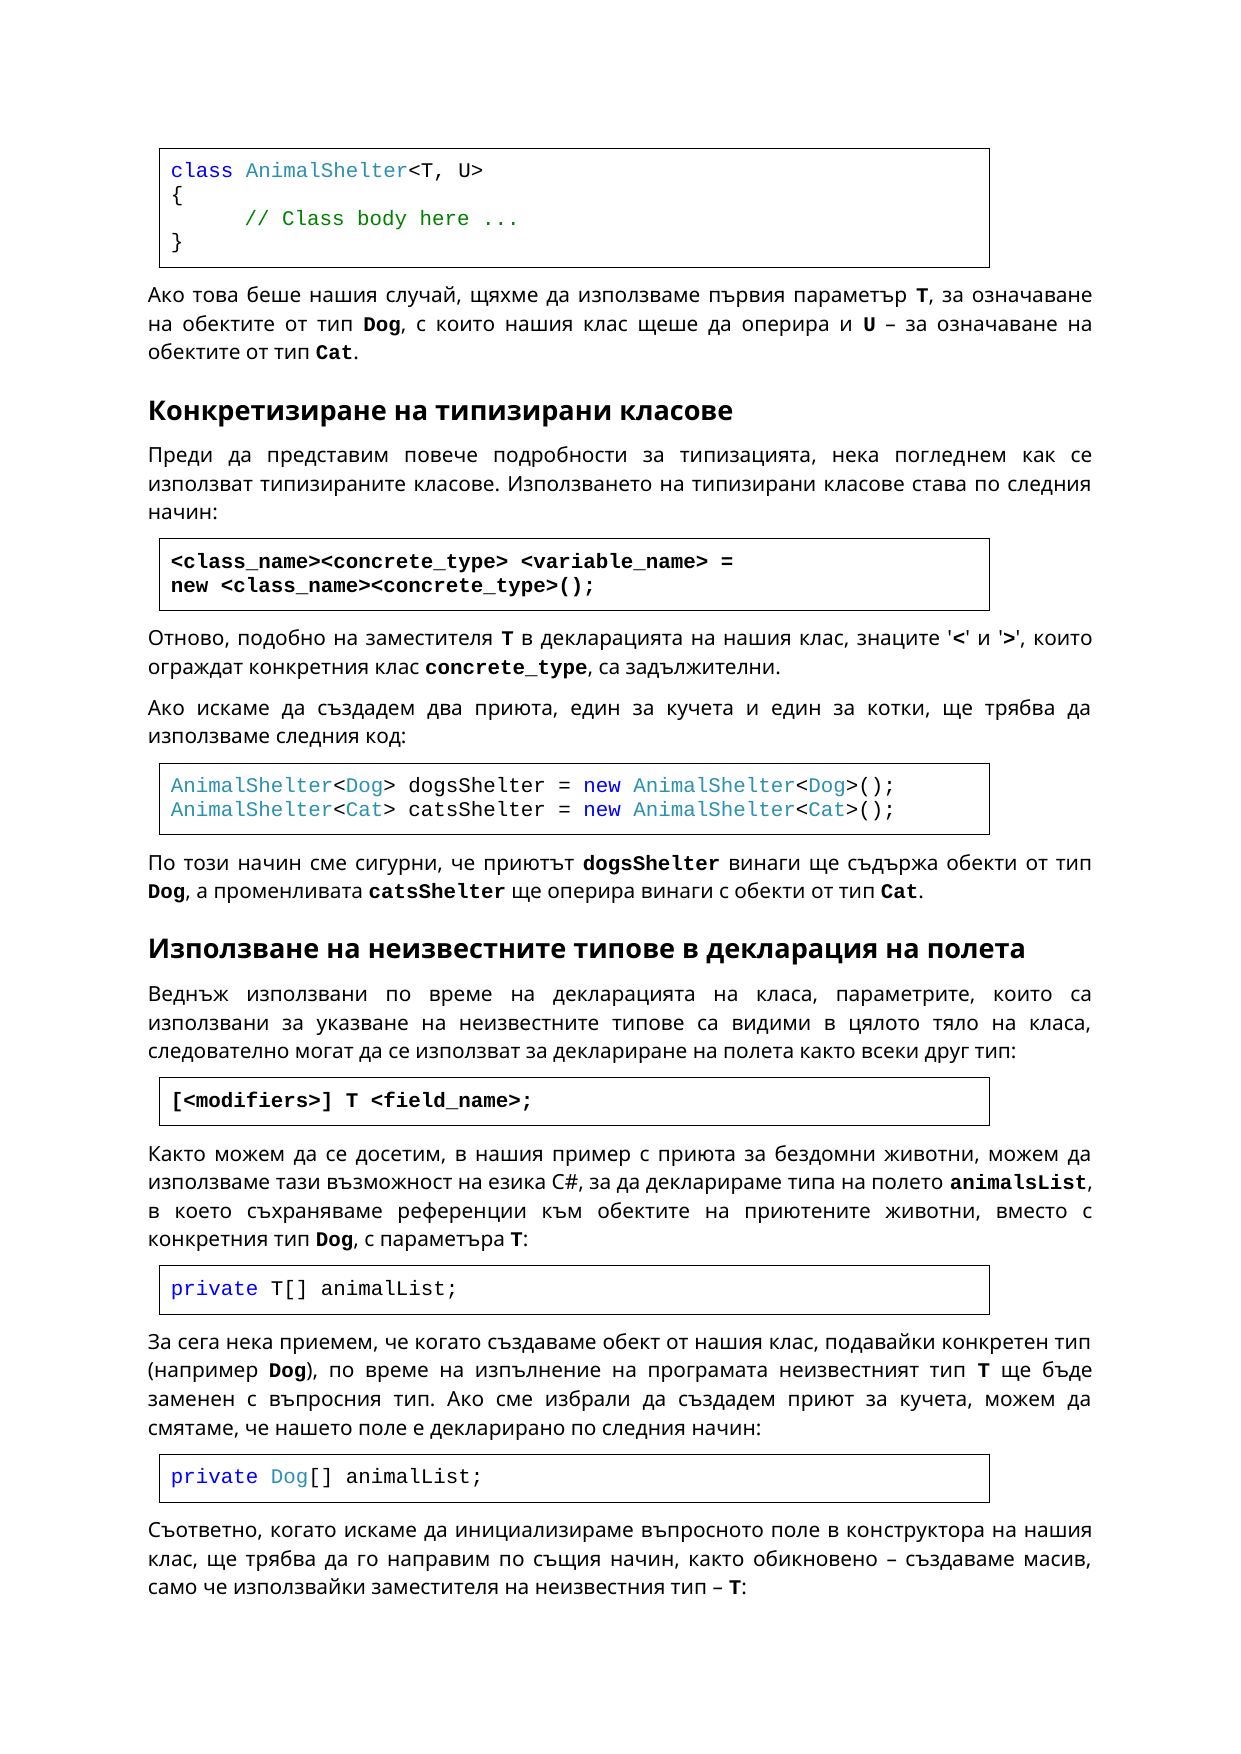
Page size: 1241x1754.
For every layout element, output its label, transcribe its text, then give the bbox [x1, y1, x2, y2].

text Съответно, когато искаме да инициализираме въпросното поле в конструктора на нашия клас, ще трябва да го направим по същия начин, както обикновено – създаваме масив, само че използвайки заместителя на неизвестния тип – Т: [148, 1515, 1093, 1601]
table_header <class_name><concrete_type> <variable_name> = new <class_name><concrete_type>(); [160, 539, 989, 610]
text Веднъж използвани по време на декларацията на класа, параметрите, които са използвани за указване на неизвестните типове са видими в цялото тяло на класа, следователно могат да се използват за деклариране на полета както всеки друг тип: [148, 979, 1093, 1065]
text Ако искаме да създадем два приюта, един за кучета и един за котки, ще трябва да използваме следния код: [148, 693, 1093, 750]
subtitle Конкретизиране на типизирани класове [148, 391, 1093, 428]
table_header [<modifiers>] T <field_name>; [160, 1078, 989, 1125]
table_header private Dog[] animalList; [160, 1455, 989, 1502]
text Отново, подобно на заместителя T в декларацията на нашия клас, знаците '<' и '>', които ограждат конкретния клас concrete_type, са задължителни. [148, 623, 1093, 681]
text За сега нека приемем, че когато създаваме обект от нашия клас, подавайки конкретен тип (например Dog), по време на изпълнение на програмата неизвестният тип Т ще бъде заменен с въпросния тип. Ако сме избрали да създадем приют за кучета, можем да смятаме, че нашето поле е декларирано по следния начин: [148, 1327, 1093, 1441]
text Преди да представим повече подробности за типизацията, нека погледнем как се използват типизираните класове. Използването на типизирани класове става по следния начин: [148, 440, 1093, 526]
text Ако това беше нашия случай, щяхме да използваме първия параметър T, за означаване на обектите от тип Dog, с които нашия клас щеше да оперира и U – за означаване на обектите от тип Cat. [148, 280, 1093, 366]
table_header private T[] animalList; [160, 1266, 989, 1314]
text Както можем да се досетим, в нашия пример с приюта за бездомни животни, можем да използваме тази възможност на езика С#, за да декларираме типа на полето animalsList, в което съхраняваме референции към обектите на приютените животни, вместо с конкретния тип Dog, с параметъра Т: [148, 1139, 1093, 1253]
table_header class AnimalShelter<T, U> { // Class body here ... } [160, 149, 989, 267]
table_header AnimalShelter<Dog> dogsShelter = new AnimalShelter<Dog>(); AnimalShelter<Cat> catsShelter = new AnimalShelter<Cat>(); [160, 764, 989, 834]
text По този начин сме сигурни, че приютът dogsShelter винаги ще съдържа обекти от тип Dog, а променливата catsShelter ще оперира винаги с обекти от тип Cat. [148, 848, 1093, 905]
subtitle Използване на неизвестните типове в декларация на полета [148, 930, 1093, 967]
